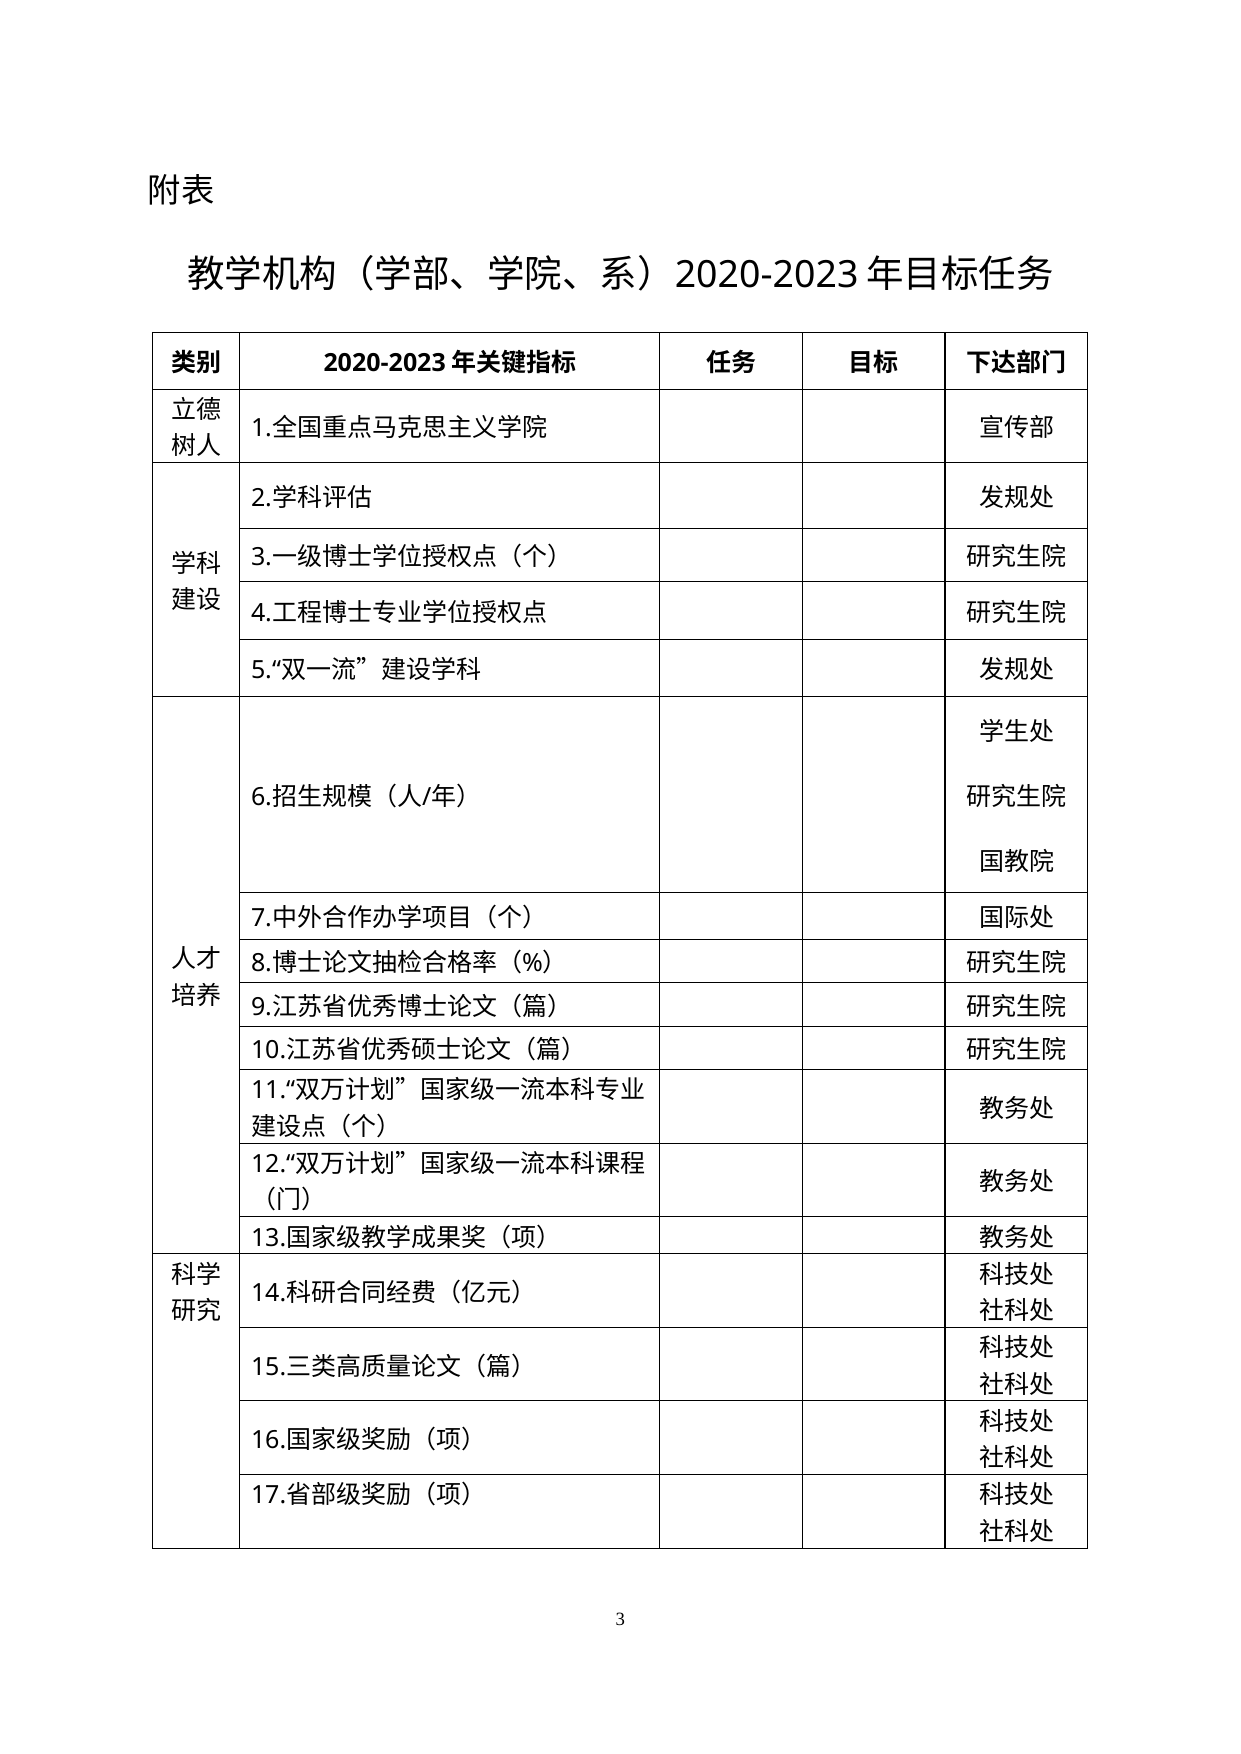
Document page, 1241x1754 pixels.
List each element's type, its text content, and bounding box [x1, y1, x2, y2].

table_cell [660, 983, 802, 1026]
table_cell [803, 1475, 944, 1547]
table_cell [803, 1328, 944, 1400]
table_cell 科技处 社科处 [946, 1328, 1087, 1400]
table_cell 研究生院 [946, 940, 1087, 982]
table_cell [660, 1217, 802, 1253]
table_cell 8.博士论文抽检合格率（%） [240, 940, 659, 982]
table_header 类别 [153, 333, 239, 388]
table_cell [660, 640, 802, 696]
table_cell 立德树人 [153, 390, 239, 462]
table_cell 5.“双一流”建设学科 [240, 640, 659, 696]
table_cell 教务处 [946, 1070, 1087, 1142]
table_cell 人才 培养 [153, 697, 239, 1253]
table_cell [660, 582, 802, 638]
table_cell [803, 529, 944, 581]
table_cell [803, 1070, 944, 1142]
table_cell 学科 建设 [153, 463, 239, 696]
table_cell 9.江苏省优秀博士论文（篇） [240, 983, 659, 1026]
table_cell 学生处 研究生院 国教院 [946, 697, 1087, 892]
table_cell [660, 463, 802, 528]
table_cell 11.“双万计划”国家级一流本科专业建设点（个） [240, 1070, 659, 1142]
table_cell [803, 1401, 944, 1474]
table_cell 16.国家级奖励（项） [240, 1401, 659, 1474]
table_cell 14.科研合同经费（亿元） [240, 1254, 659, 1327]
table_cell [660, 1401, 802, 1474]
table_cell [803, 390, 944, 462]
table_cell 研究生院 [946, 582, 1087, 638]
table_header 2020-2023年关键指标 [240, 333, 659, 388]
table_cell 发规处 [946, 463, 1087, 528]
table_cell 研究生院 [946, 1027, 1087, 1069]
subtitle 教学机构（学部、学院、系）2020-2023年目标任务 [148, 247, 1092, 297]
table_cell [803, 1144, 944, 1216]
table_cell 10.江苏省优秀硕士论文（篇） [240, 1027, 659, 1069]
table_cell 研究生院 [946, 983, 1087, 1026]
table_cell 2.学科评估 [240, 463, 659, 528]
table_cell 科技处 社科处 [946, 1475, 1087, 1547]
table_cell [660, 1475, 802, 1547]
table_cell [803, 697, 944, 892]
table_cell [660, 1144, 802, 1216]
table_cell [803, 983, 944, 1026]
table_cell 7.中外合作办学项目（个） [240, 893, 659, 939]
table_cell 15.三类高质量论文（篇） [240, 1328, 659, 1400]
table_cell 1.全国重点马克思主义学院 [240, 390, 659, 462]
table_cell [803, 893, 944, 939]
table_cell [660, 1027, 802, 1069]
table_cell [803, 582, 944, 638]
table_cell [660, 940, 802, 982]
table_cell 12.“双万计划”国家级一流本科课程（门） [240, 1144, 659, 1216]
table_cell 教务处 [946, 1217, 1087, 1253]
table_cell 宣传部 [946, 390, 1087, 462]
table_header 目标 [803, 333, 944, 388]
table_cell [803, 640, 944, 696]
table_cell 3.一级博士学位授权点（个） [240, 529, 659, 581]
table_cell 科技处 社科处 [946, 1401, 1087, 1474]
table_cell 13.国家级教学成果奖（项） [240, 1217, 659, 1253]
table_cell 发规处 [946, 640, 1087, 696]
subtitle 附表 [148, 162, 1092, 212]
table_cell [803, 1027, 944, 1069]
table_cell [803, 463, 944, 528]
table_cell 17.省部级奖励（项） [240, 1475, 659, 1547]
table_cell 科学研究 [153, 1254, 239, 1547]
table_cell [660, 390, 802, 462]
table_cell [803, 1254, 944, 1327]
table_cell [660, 697, 802, 892]
table_cell [660, 893, 802, 939]
table_cell [660, 529, 802, 581]
table_cell 研究生院 [946, 529, 1087, 581]
table_cell [803, 1217, 944, 1253]
table_cell 科技处 社科处 [946, 1254, 1087, 1327]
table_cell [660, 1328, 802, 1400]
table_header 下达部门 [946, 333, 1087, 388]
table_cell [660, 1254, 802, 1327]
table_cell 国际处 [946, 893, 1087, 939]
table_header 任务 [660, 333, 802, 388]
table_cell [660, 1070, 802, 1142]
table_cell 6.招生规模（人/年） [240, 697, 659, 892]
table_cell 4.工程博士专业学位授权点 [240, 582, 659, 638]
table_cell 教务处 [946, 1144, 1087, 1216]
table_cell [803, 940, 944, 982]
